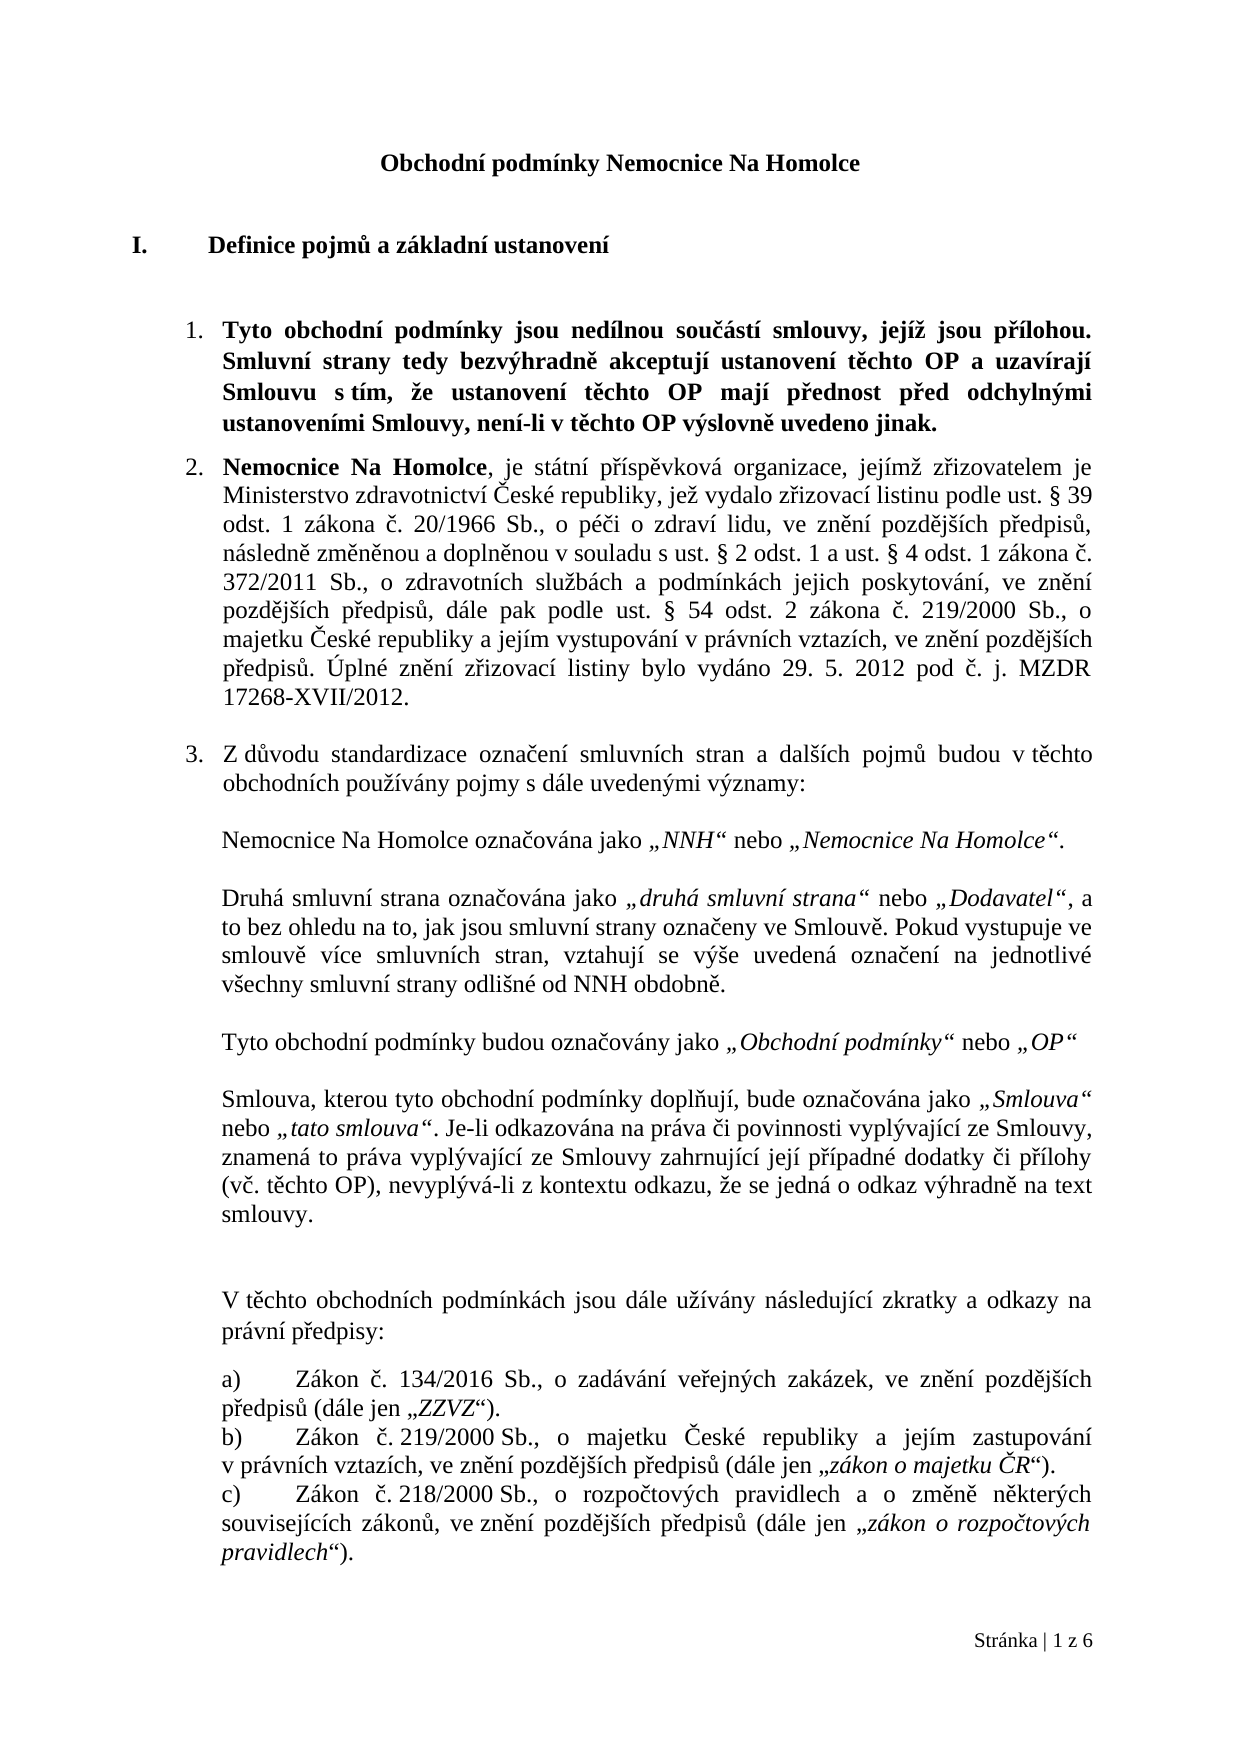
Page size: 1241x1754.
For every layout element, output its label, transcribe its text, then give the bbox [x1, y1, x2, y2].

subtitle Z důvodu standardizace označení smluvních stran a dalších pojmů budou v těchto obchodních používány pojmy s dále uvedenými významy: [185, 739, 1093, 797]
text Zákon č. 134/2016 Sb., o zadávání veřejných zakázek, ve znění pozdějších předpisů (dále jen „ZZVZ“). [221, 1364, 1093, 1422]
subtitle Druhá smluvní strana označována jako „druhá smluvní strana“ nebo „Dodavatel“, a to bez ohledu na to, jak jsou smluvní strany označeny ve Smlouvě. Pokud vystupuje ve smlouvě více smluvních stran, vztahují se výše uvedená označení na jednotlivé všechny smluvní strany odlišné od NNH obdobně. [221, 883, 1093, 998]
subtitle Smlouva, kterou tyto obchodní podmínky doplňují, bude označována jako „Smlouva“ nebo „tato smlouva“. Je-li odkazována na práva či povinnosti vyplývající ze Smlouvy, znamená to práva vyplývající ze Smlouvy zahrnující její případné dodatky či přílohy (vč. těchto OP), nevyplývá-li z kontextu odkazu, že se jedná o odkaz výhradně na text smlouvy. [221, 1084, 1093, 1228]
subtitle Nemocnice Na Homolce označována jako „NNH“ nebo „Nemocnice Na Homolce“. [221, 825, 1093, 854]
list Tyto obchodní podmínky jsou nedílnou součástí smlouvy, jejíž jsou přílohou. Smluvní strany tedy bezvýhradně akceptují ustanovení těchto OP a uzavírají Smlouvu s tím, že ustanovení těchto OP mají přednost před odchylnými ustanoveními Smlouvy, není-li v těchto OP výslovně uvedeno jinak. [185, 315, 1093, 437]
subtitle Tyto obchodní podmínky budou označovány jako „Obchodní podmínky“ nebo „OP“ [221, 1027, 1093, 1055]
text Zákon č. 218/2000 Sb., o rozpočtových pravidlech a o změně některých souvisejících zákonů, ve znění pozdějších předpisů (dále jen „zákon o rozpočtových pravidlech“). [221, 1479, 1093, 1565]
text Zákon č. 219/2000 Sb., o majetku České republiky a jejím zastupování v právních vztazích, ve znění pozdějších předpisů (dále jen „zákon o majetku ČR“). [221, 1422, 1093, 1479]
subtitle Obchodní podmínky Nemocnice Na Homolce [148, 148, 1093, 176]
text V těchto obchodních podmínkách jsou dále užívány následující zkratky a odkazy na právní předpisy: [221, 1285, 1093, 1345]
subtitle Definice pojmů a základní ustanovení [148, 230, 1093, 259]
subtitle Nemocnice Na Homolce, je státní příspěvková organizace, jejímž zřizovatelem je Ministerstvo zdravotnictví České republiky, jež vydalo zřizovací listinu podle ust. § 39 odst. 1 zákona č. 20/1966 Sb., o péči o zdraví lidu, ve znění pozdějších předpisů, následně změněnou a doplněnou v souladu s ust. § 2 odst. 1 a ust. § 4 odst. 1 zákona č. 372/2011 Sb., o zdravotních službách a podmínkách jejich poskytování, ve znění pozdějších předpisů, dále pak podle ust. § 54 odst. 2 zákona č. 219/2000 Sb., o majetku České republiky a jejím vystupování v právních vztazích, ve znění pozdějších předpisů. Úplné znění zřizovací listiny bylo vydáno 29. 5. 2012 pod č. j. MZDR 17268-XVII/2012. [185, 452, 1093, 710]
